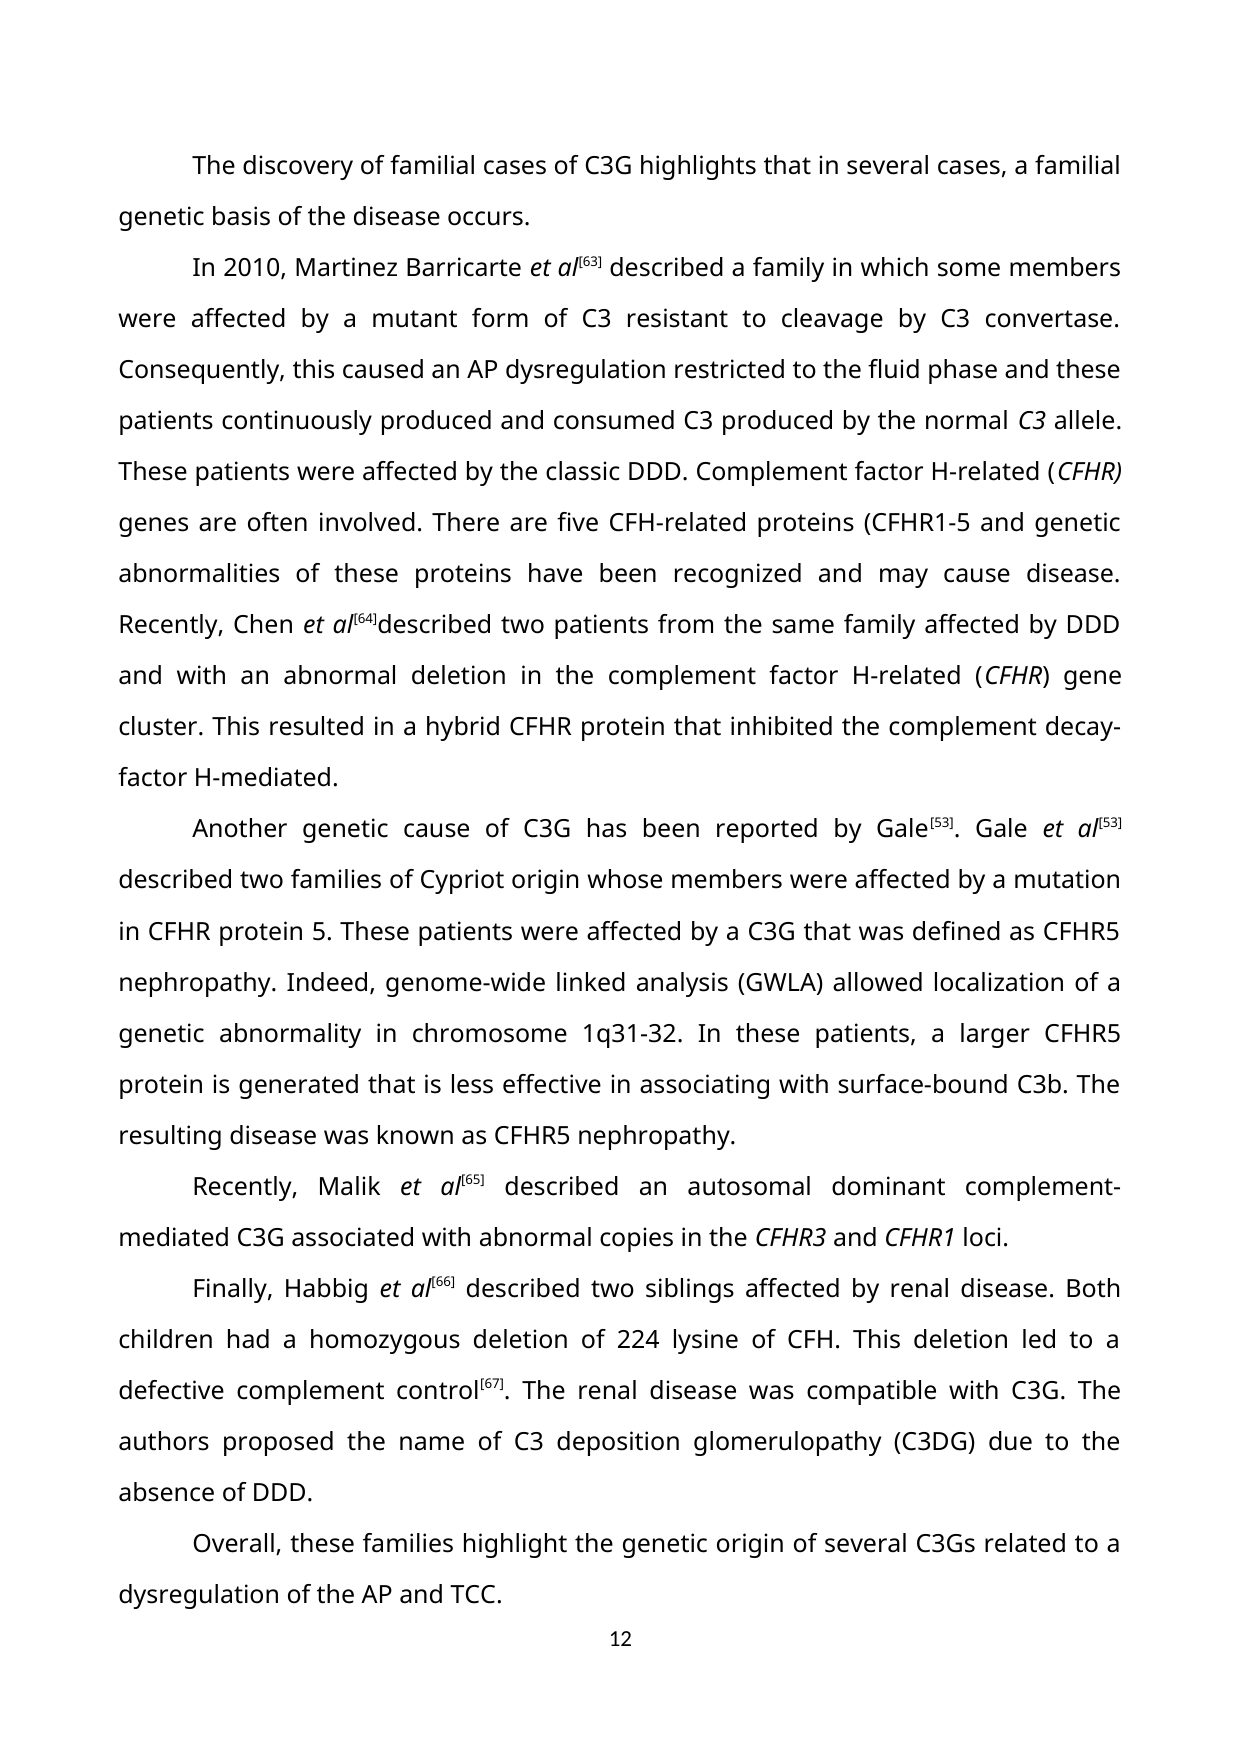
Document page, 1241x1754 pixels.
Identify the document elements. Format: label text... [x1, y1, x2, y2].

text Recently, Malik et al[65] described an autosomal dominant complement-mediated C3G associated with abnormal copies in the CFHR3 and CFHR1 loci. [118, 1168, 1122, 1253]
text The discovery of familial cases of C3G highlights that in several cases, a familial genetic basis of the disease occurs. [118, 148, 1122, 233]
text Another genetic cause of C3G has been reported by Gale[53]. Gale et al[53] described two families of Cypriot origin whose members were affected by a mutation in CFHR protein 5. These patients were affected by a C3G that was defined as CFHR5 nephropathy. Indeed, genome-wide linked analysis (GWLA) allowed localization of a genetic abnormality in chromosome 1q31-32. In these patients, a larger CFHR5 protein is generated that is less effective in associating with surface-bound C3b. The resulting disease was known as CFHR5 nephropathy. [118, 811, 1122, 1151]
text Overall, these families highlight the genetic origin of several C3Gs related to a dysregulation of the AP and TCC. [118, 1526, 1122, 1611]
text Finally, Habbig et al[66] described two siblings affected by renal disease. Both children had a homozygous deletion of 224 lysine of CFH. This deletion led to a defective complement control[67]. The renal disease was compatible with C3G. The authors proposed the name of C3 deposition glomerulopathy (C3DG) due to the absence of DDD. [118, 1271, 1122, 1509]
text In 2010, Martinez Barricarte et al[63] described a family in which some members were affected by a mutant form of C3 resistant to cleavage by C3 convertase. Consequently, this caused an AP dysregulation restricted to the fluid phase and these patients continuously produced and consumed C3 produced by the normal C3 allele. These patients were affected by the classic DDD. Complement factor H-related (CFHR) genes are often involved. There are five CFH-related proteins (CFHR1-5 and genetic abnormalities of these proteins have been recognized and may cause disease. Recently, Chen et al[64]described two patients from the same family affected by DDD and with an abnormal deletion in the complement factor H-related (CFHR) gene cluster. This resulted in a hybrid CFHR protein that inhibited the complement decay-factor H-mediated. [118, 250, 1122, 794]
